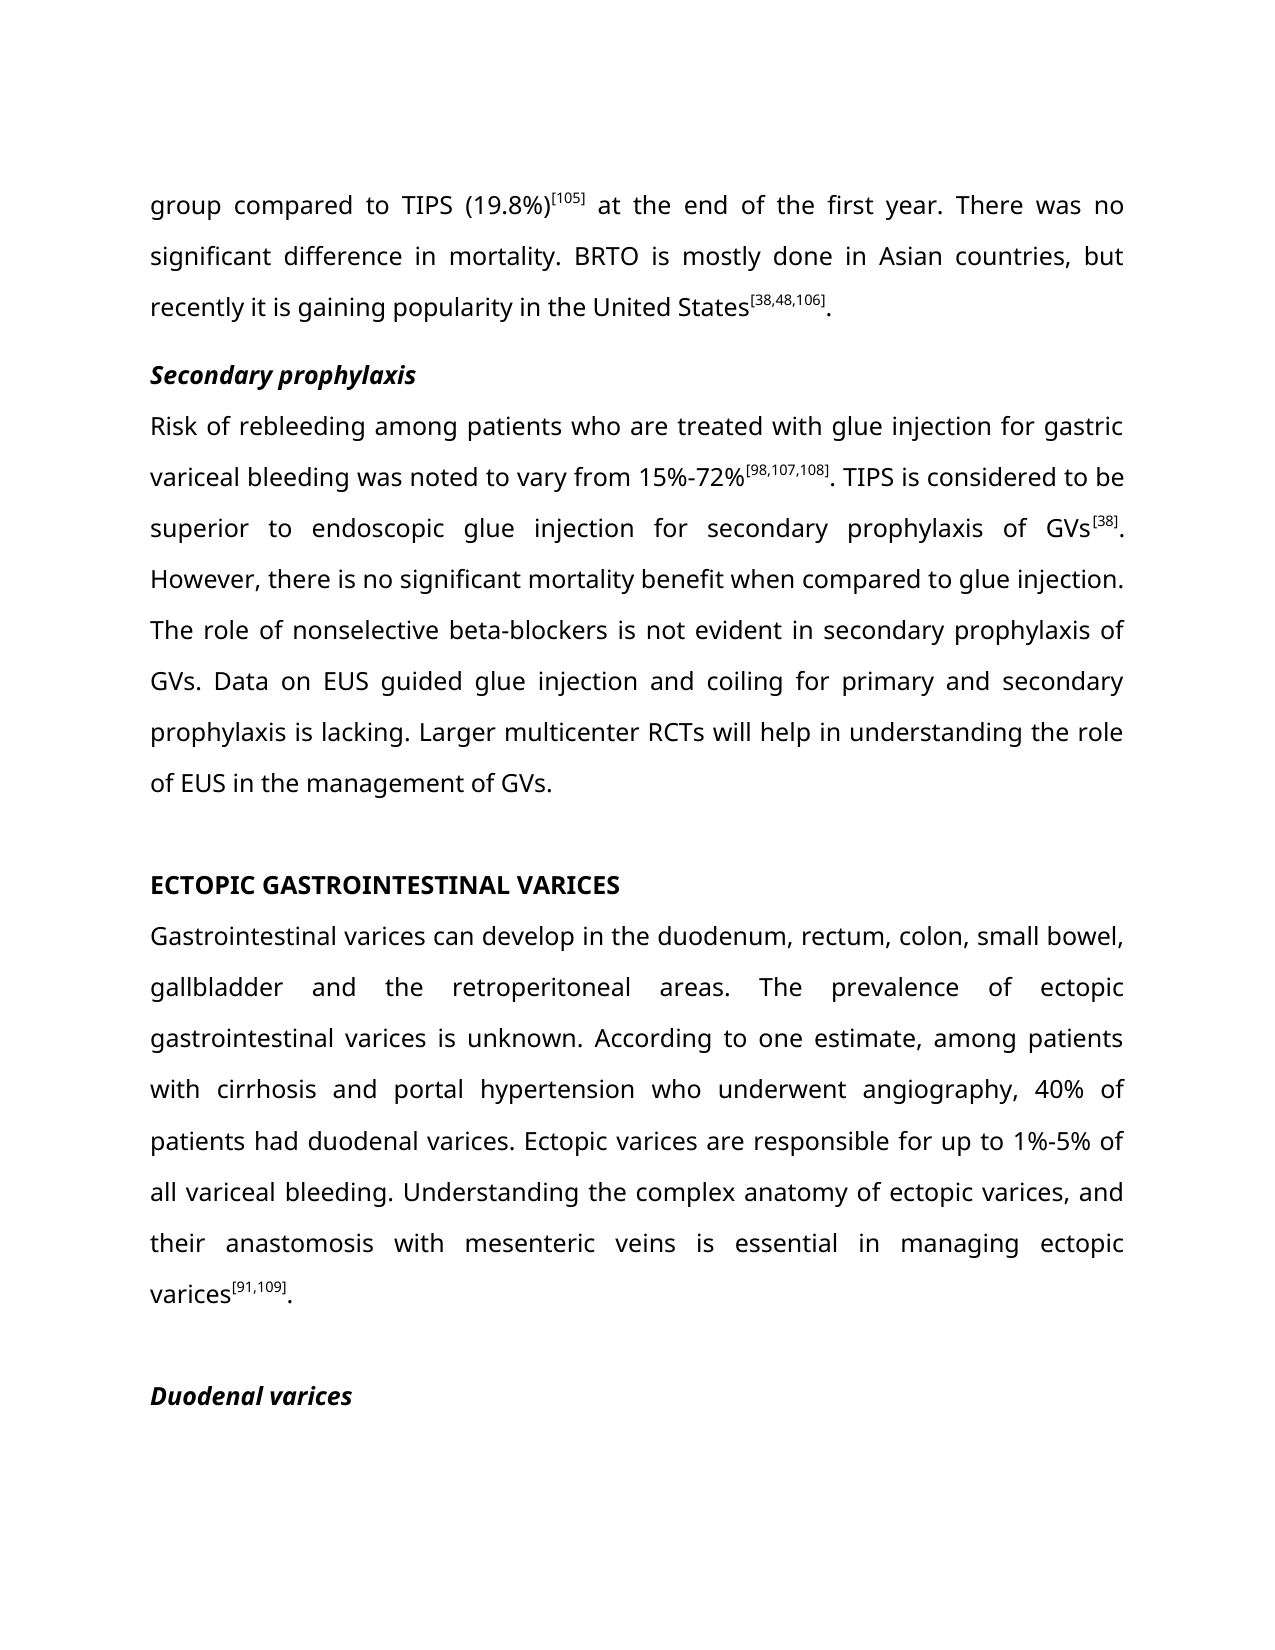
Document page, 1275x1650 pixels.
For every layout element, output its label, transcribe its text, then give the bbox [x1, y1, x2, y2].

text Gastrointestinal varices can develop in the duodenum, rectum, colon, small bowel, gallbladder and the retroperitoneal areas. The prevalence of ectopic gastrointestinal varices is unknown. According to one estimate, among patients with cirrhosis and portal hypertension who underwent angiography, 40% of patients had duodenal varices. Ectopic varices are responsible for up to 1%-5% of all variceal bleeding. Understanding the complex anatomy of ectopic varices, and their anastomosis with mesenteric veins is essential in managing ectopic varices[91,109]. [150, 919, 1125, 1310]
text Secondary prophylaxis [150, 358, 1125, 392]
text Risk of rebleeding among patients who are treated with glue injection for gastric variceal bleeding was noted to vary from 15%-72%[98,107,108]. TIPS is considered to be superior to endoscopic glue injection for secondary prophylaxis of GVs[38]. However, there is no significant mortality benefit when compared to glue injection. The role of nonselective beta-blockers is not evident in secondary prophylaxis of GVs. Data on EUS guided glue injection and coiling for primary and secondary prophylaxis is lacking. Larger multicenter RCTs will help in understanding the role of EUS in the management of GVs. [150, 409, 1125, 800]
subtitle Duodenal varices [150, 1378, 1125, 1412]
subtitle ECTOPIC GASTROINTESTINAL VARICES [150, 868, 1125, 902]
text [150, 187, 1125, 324]
